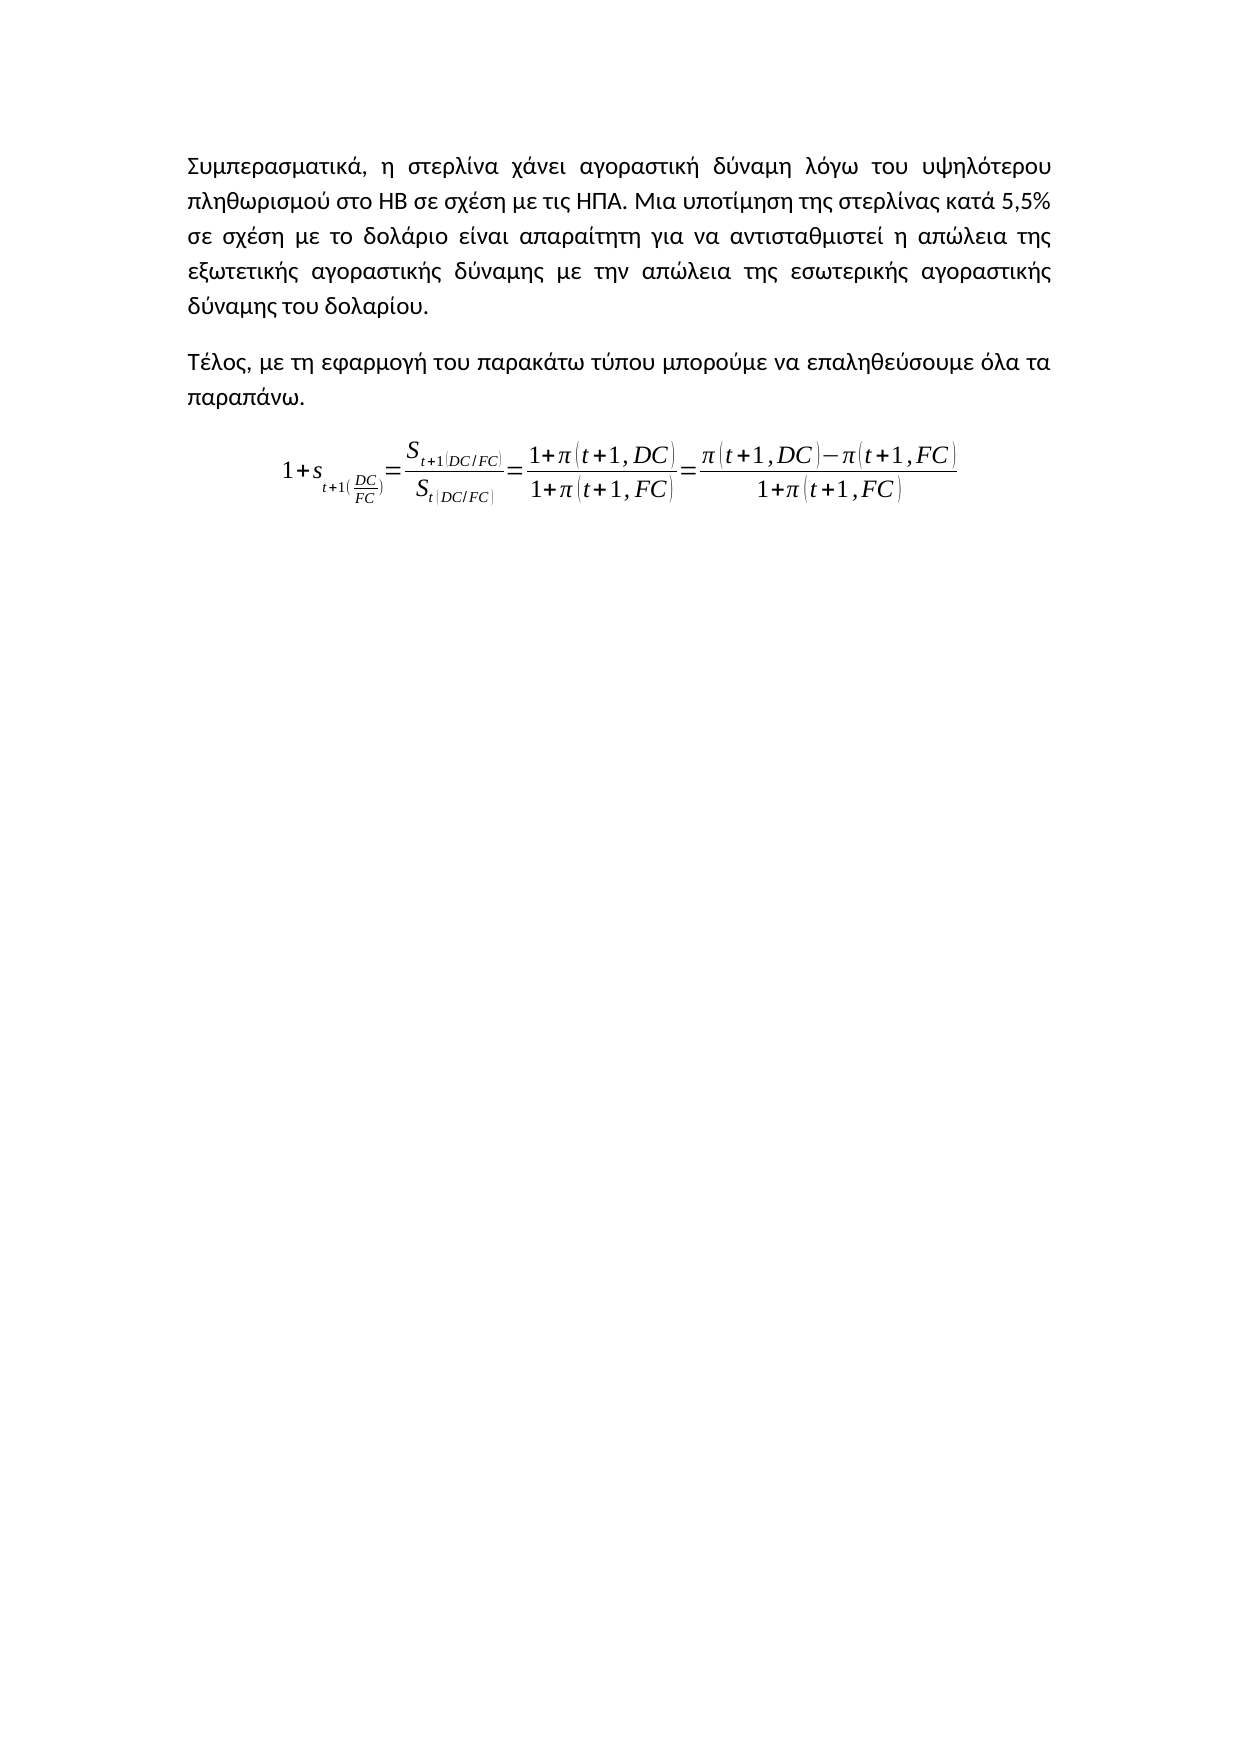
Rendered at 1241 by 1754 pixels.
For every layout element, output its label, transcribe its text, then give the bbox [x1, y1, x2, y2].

text Συμπερασματικά, η στερλίνα χάνει αγοραστική δύναμη λόγω του υψηλότερου πληθωρισμού στο ΗΒ σε σχέση με τις ΗΠΑ. Μια υποτίμηση της στερλίνας κατά 5,5% σε σχέση με το δολάριο είναι απαραίτητη για να αντισταθμιστεί η απώλεια της εξωτετικής αγοραστικής δύναμης με την απώλεια της εσωτερικής αγοραστικής δύναμης του δολαρίου. [187, 150, 1053, 321]
text Τέλος, με τη εφαρμογή του παρακάτω τύπου μπορούμε να επαληθεύσουμε όλα τα παραπάνω. [187, 346, 1053, 411]
